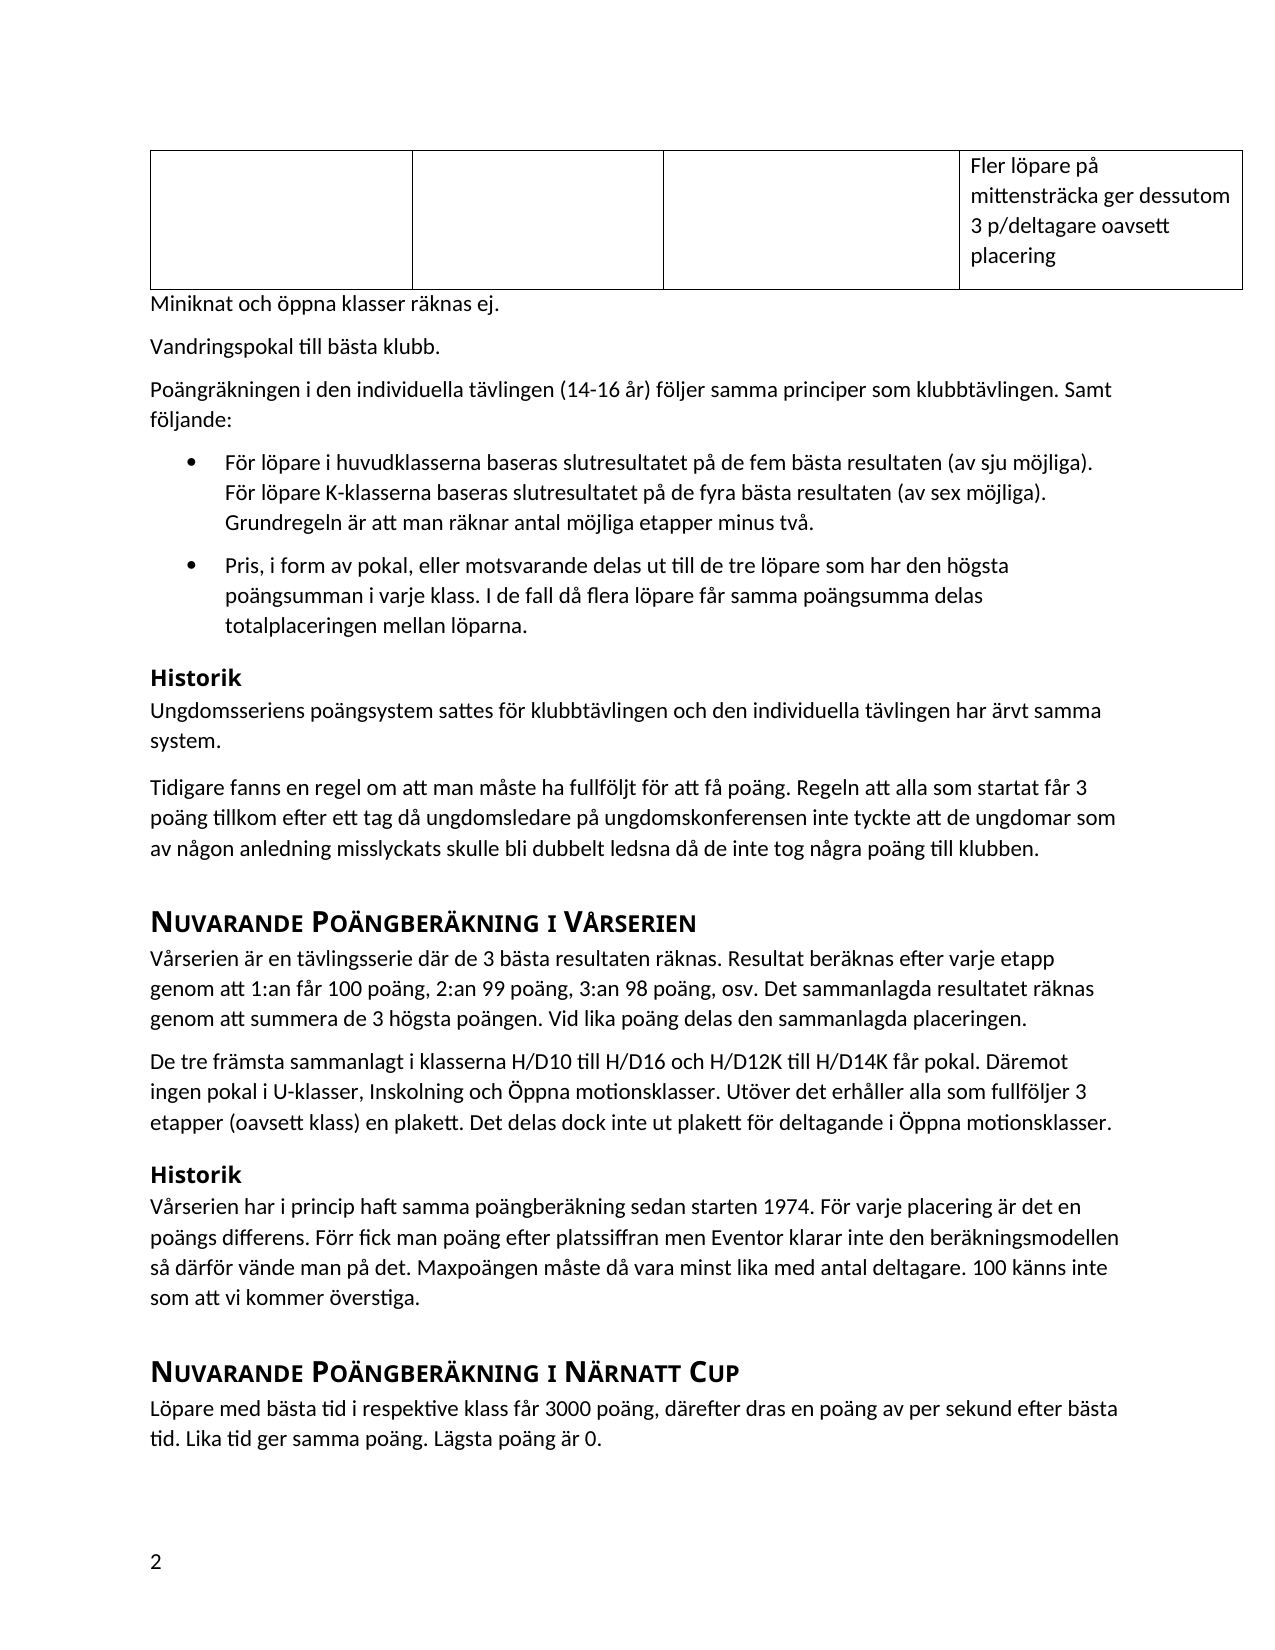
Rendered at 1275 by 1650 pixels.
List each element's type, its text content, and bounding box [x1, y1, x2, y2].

list För löpare i huvudklasserna baseras slutresultatet på de fem bästa resultaten (av sju möjliga). För löpare K-klasserna baseras slutresultatet på de fyra bästa resultaten (av sex möjliga). Grundregeln är att man räknar antal möjliga etapper minus två. [187, 448, 1125, 536]
text Vandringspokal till bästa klubb. [150, 332, 1125, 360]
text Ungdomsseriens poängsystem sattes för klubbtävlingen och den individuella tävlingen har ärvt samma system. [150, 696, 1125, 754]
table_cell [151, 151, 412, 288]
text Poängräkningen i den individuella tävlingen (14-16 år) följer samma principer som klubbtävlingen. Samt följande: [150, 375, 1125, 433]
subtitle Historik [150, 662, 1125, 694]
subtitle Nuvarande Poängberäkning i Närnatt Cup [150, 1351, 1125, 1391]
table_cell [413, 151, 663, 288]
subtitle Historik [150, 1159, 1125, 1190]
list Pris, i form av pokal, eller motsvarande delas ut till de tre löpare som har den högsta poängsumman i varje klass. I de fall då flera löpare får samma poängsumma delas totalplaceringen mellan löparna. [187, 551, 1125, 639]
text Löpare med bästa tid i respektive klass får 3000 poäng, därefter dras en poäng av per sekund efter bästa tid. Lika tid ger samma poäng. Lägsta poäng är 0. [150, 1394, 1125, 1452]
text Tidigare fanns en regel om att man måste ha fullföljt för att få poäng. Regeln att alla som startat får 3 poäng tillkom efter ett tag då ungdomsledare på ungdomskonferensen inte tyckte att de ungdomar som av någon anledning misslyckats skulle bli dubbelt ledsna då de inte tog några poäng till klubben. [150, 773, 1125, 862]
table_cell [664, 151, 959, 288]
text Vårserien har i princip haft samma poängberäkning sedan starten 1974. För varje placering är det en poängs differens. Förr fick man poäng efter platssiffran men Eventor klarar inte den beräkningsmodellen så därför vände man på det. Maxpoängen måste då vara minst lika med antal deltagare. 100 känns inte som att vi kommer överstiga. [150, 1192, 1125, 1311]
text Vårserien är en tävlingsserie där de 3 bästa resultaten räknas. Resultat beräknas efter varje etapp genom att 1:an får 100 poäng, 2:an 99 poäng, 3:an 98 poäng, osv. Det sammanlagda resultatet räknas genom att summera de 3 högsta poängen. Vid lika poäng delas den sammanlagda placeringen. [150, 944, 1125, 1033]
subtitle Nuvarande Poängberäkning i Vårserien [150, 901, 1125, 941]
table_cell Fler löpare på mittensträcka ger dessutom 3 p/deltagare oavsett placering [960, 151, 1242, 288]
text De tre främsta sammanlagt i klasserna H/D10 till H/D16 och H/D12K till H/D14K får pokal. Däremot ingen pokal i U-klasser, Inskolning och Öppna motionsklasser. Utöver det erhåller alla som fullföljer 3 etapper (oavsett klass) en plakett. Det delas dock inte ut plakett för deltagande i Öppna motionsklasser. [150, 1047, 1125, 1136]
text Miniknat och öppna klasser räknas ej. [150, 290, 1125, 317]
